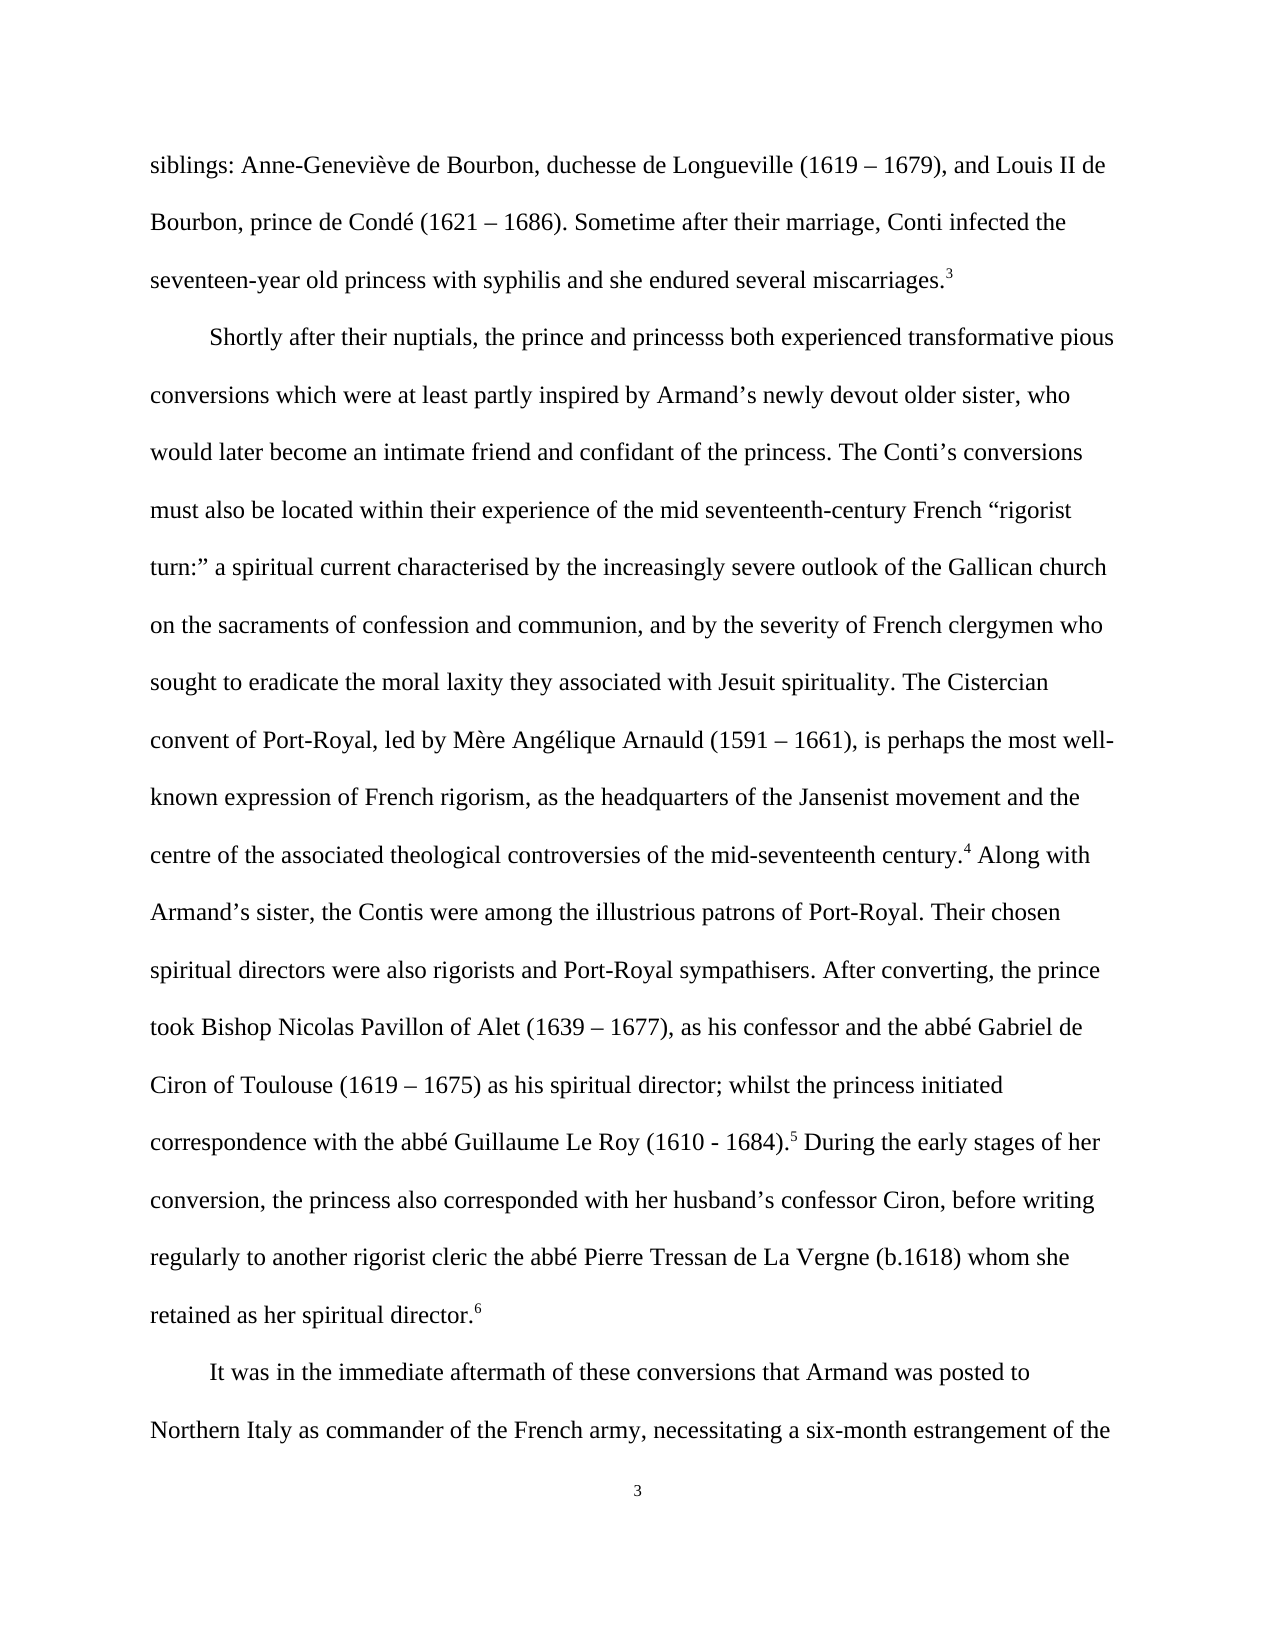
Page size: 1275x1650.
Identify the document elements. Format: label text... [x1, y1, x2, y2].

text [150, 150, 1125, 294]
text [150, 1357, 1125, 1444]
text Shortly after their nuptials, the prince and princesss both experienced transformative pious conversions which were at least partly inspired by Armand’s newly devout older sister, who would later become an intimate friend and confidant of the princess. The Conti’s conversions must also be located within their experience of the mid seventeenth-century French “rigorist turn:” a spiritual current characterised by the increasingly severe outlook of the Gallican church on the sacraments of confession and communion, and by the severity of French clergymen who sought to eradicate the moral laxity they associated with Jesuit spirituality. The Cistercian convent of Port-Royal, led by Mère Angélique Arnauld (1591 – 1661), is perhaps the most well-known expression of French rigorism, as the headquarters of the Jansenist movement and the centre of the associated theological controversies of the mid-seventeenth century. Along with Armand’s sister, the Contis were among the illustrious patrons of Port-Royal. Their chosen spiritual directors were also rigorists and Port-Royal sympathisers. After converting, the prince took Bishop Nicolas Pavillon of Alet (1639 – 1677), as his confessor and the abbé Gabriel de Ciron of Toulouse (1619 – 1675) as his spiritual director; whilst the princess initiated correspondence with the abbé Guillaume Le Roy (1610 - 1684). During the early stages of her conversion, the princess also corresponded with her husband’s confessor Ciron, before writing regularly to another rigorist cleric the abbé Pierre Tressan de La Vergne (b.1618) whom she retained as her spiritual director. [150, 322, 1125, 1329]
